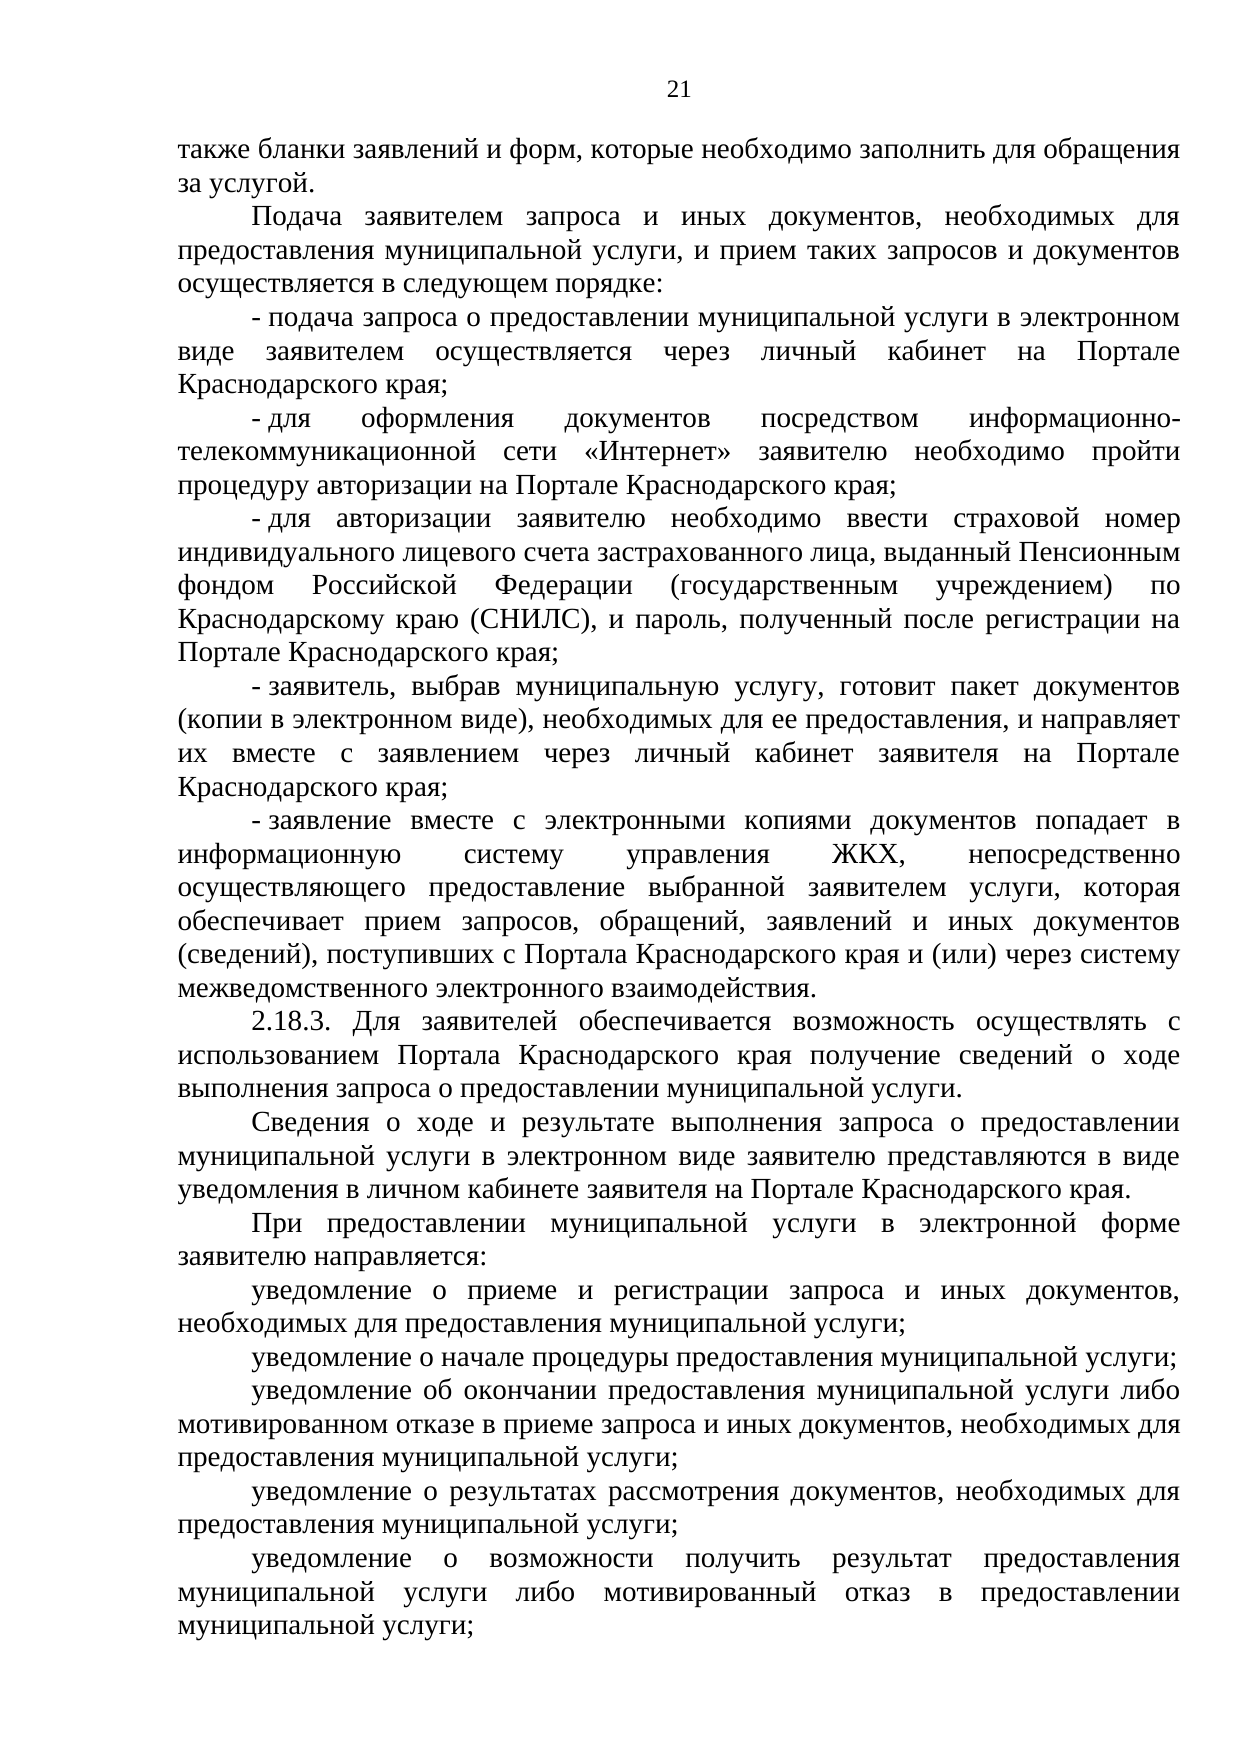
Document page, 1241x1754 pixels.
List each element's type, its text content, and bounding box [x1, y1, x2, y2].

text - для оформления документов посредством информационно-телекоммуникационной сети «Интернет» заявителю необходимо пройти процедуру авторизации на Портале Краснодарского края; [177, 400, 1181, 500]
text Подача заявителем запроса и иных документов, необходимых для предоставления муниципальной услуги, и прием таких запросов и документов осуществляется в следующем порядке: [177, 198, 1181, 299]
text уведомление о результатах рассмотрения документов, необходимых для предоставления муниципальной услуги; [177, 1473, 1181, 1540]
text 2.18.3. Для заявителей обеспечивается возможность осуществлять с использованием Портала Краснодарского края получение сведений о ходе выполнения запроса о предоставлении муниципальной услуги. [177, 1003, 1181, 1104]
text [177, 131, 1181, 198]
text уведомление о начале процедуры предоставления муниципальной услуги; [177, 1339, 1181, 1372]
text - заявление вместе с электронными копиями документов попадает в информационную систему управления ЖКХ, непосредственно осуществляющего предоставление выбранной заявителем услуги, которая обеспечивает прием запросов, обращений, заявлений и иных документов (сведений), поступивших с Портала Краснодарского края и (или) через систему межведомственного электронного взаимодействия. [177, 802, 1181, 1003]
text - заявитель, выбрав муниципальную услугу, готовит пакет документов (копии в электронном виде), необходимых для ее предоставления, и направляет их вместе с заявлением через личный кабинет заявителя на Портале Краснодарского края; [177, 668, 1181, 802]
text уведомление о приеме и регистрации запроса и иных документов, необходимых для предоставления муниципальной услуги; [177, 1272, 1181, 1339]
text При предоставлении муниципальной услуги в электронной форме заявителю направляется: [177, 1205, 1181, 1272]
text уведомление об окончании предоставления муниципальной услуги либо мотивированном отказе в приеме запроса и иных документов, необходимых для предоставления муниципальной услуги; [177, 1372, 1181, 1473]
text - для авторизации заявителю необходимо ввести страховой номер индивидуального лицевого счета застрахованного лица, выданный Пенсионным фондом Российской Федерации (государственным учреждением) по Краснодарскому краю (СНИЛС), и пароль, полученный после регистрации на Портале Краснодарского края; [177, 500, 1181, 668]
text - подача запроса о предоставлении муниципальной услуги в электронном виде заявителем осуществляется через личный кабинет на Портале Краснодарского края; [177, 299, 1181, 400]
text уведомление о возможности получить результат предоставления муниципальной услуги либо мотивированный отказ в предоставлении муниципальной услуги; [177, 1540, 1181, 1641]
text Сведения о ходе и результате выполнения запроса о предоставлении муниципальной услуги в электронном виде заявителю представляются в виде уведомления в личном кабинете заявителя на Портале Краснодарского края. [177, 1104, 1181, 1205]
